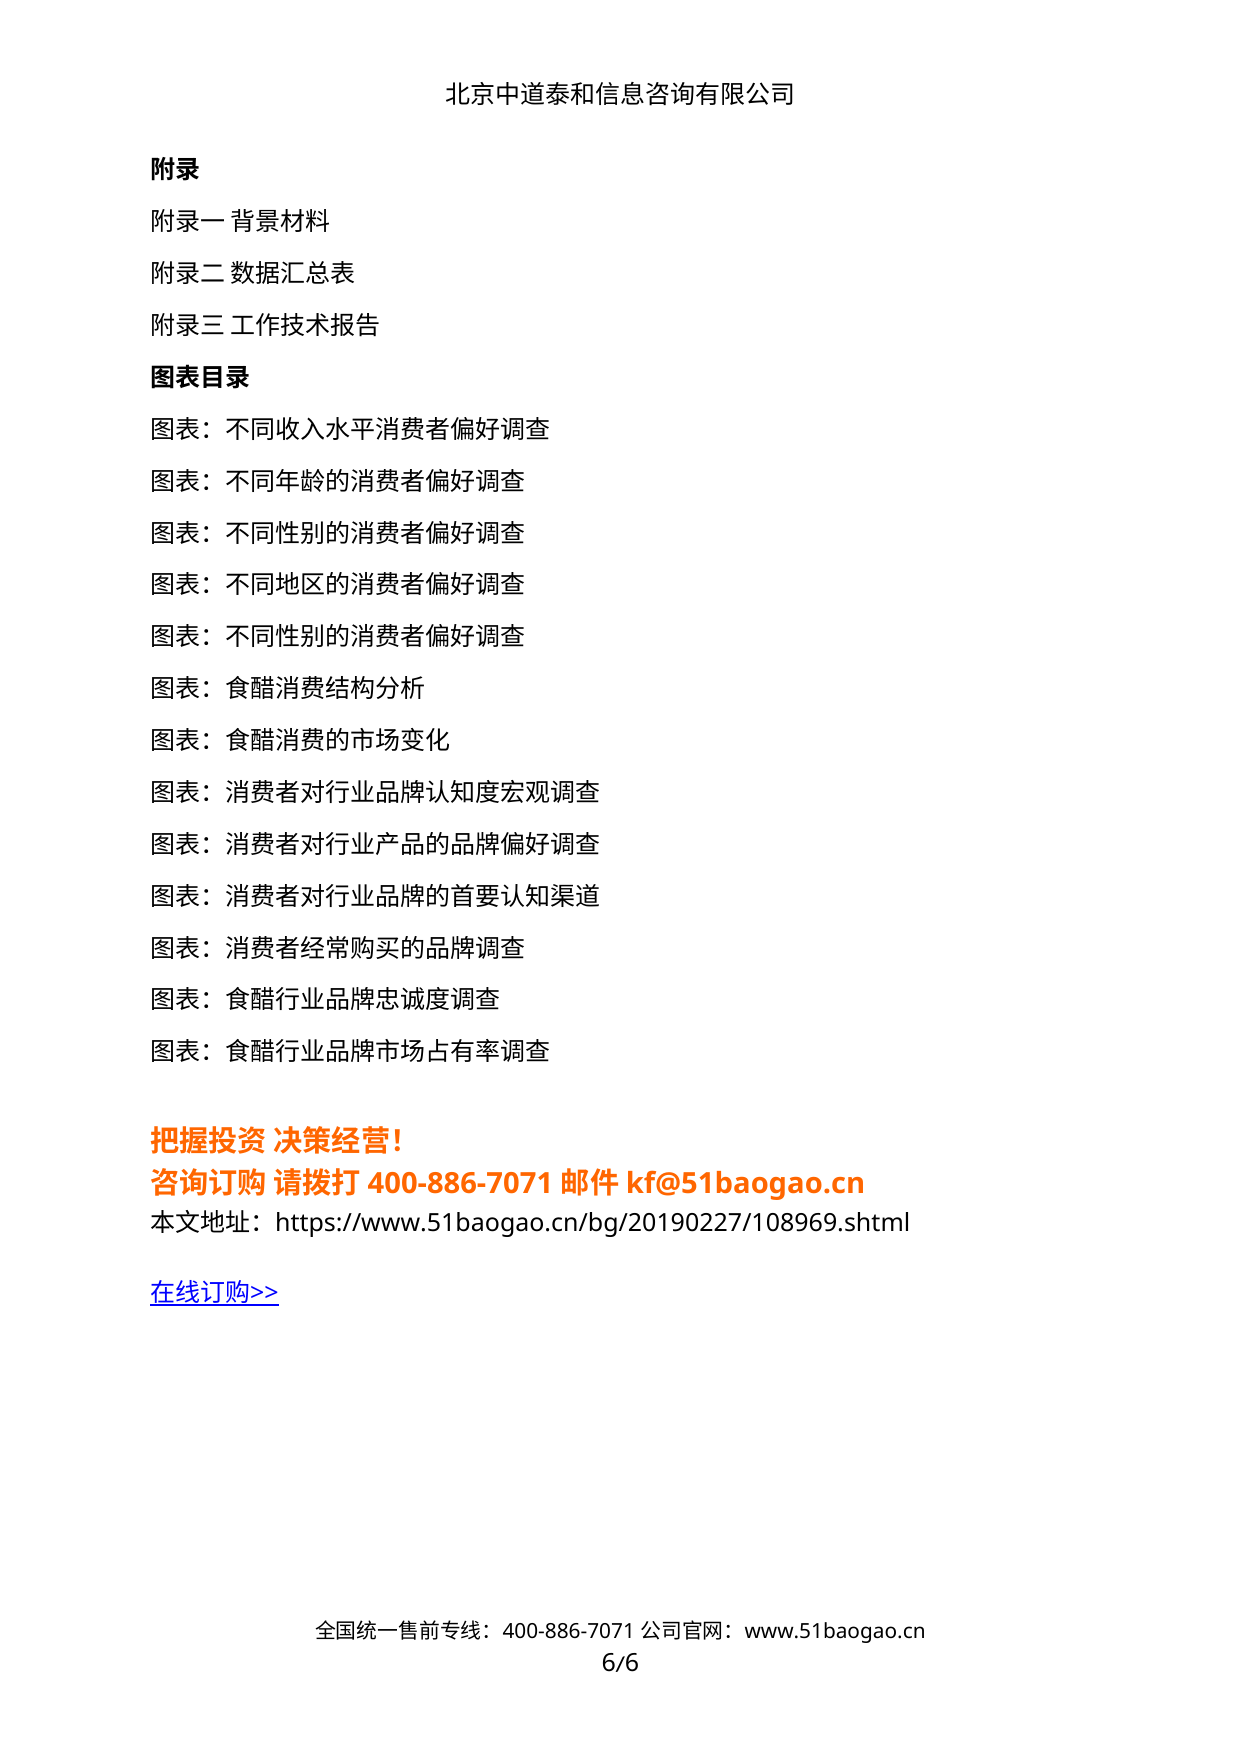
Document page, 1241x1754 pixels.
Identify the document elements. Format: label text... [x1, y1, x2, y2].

text 附录二 数据汇总表 [150, 254, 1090, 290]
text 附录一 背景材料 [150, 202, 1090, 238]
text 图表：食醋行业品牌忠诚度调查 [150, 980, 1090, 1016]
text 图表：食醋行业品牌市场占有率调查 [150, 1032, 1090, 1068]
text 图表：食醋消费结构分析 [150, 669, 1090, 705]
text 在线订购>> [150, 1239, 1090, 1309]
text 图表：不同地区的消费者偏好调查 [150, 565, 1090, 601]
text 图表：消费者对行业品牌的首要认知渠道 [150, 876, 1090, 912]
text 图表：不同年龄的消费者偏好调查 [150, 461, 1090, 497]
text 图表：不同性别的消费者偏好调查 [150, 617, 1090, 653]
text 附录三 工作技术报告 [150, 306, 1090, 342]
text 把握投资 决策经营！咨询订购 请拨打 400-886-7071 邮件 kf@51baogao.cn本文地址：https://www.51baogao.cn/bg/20190227/108969.shtml [150, 1084, 1090, 1239]
text 图表：不同收入水平消费者偏好调查 [150, 409, 1090, 446]
text 图表：消费者对行业产品的品牌偏好调查 [150, 824, 1090, 861]
text 图表目录 [150, 357, 1090, 394]
text 图表：消费者经常购买的品牌调查 [150, 928, 1090, 964]
text 附录 [150, 150, 1090, 186]
text 图表：消费者对行业品牌认知度宏观调查 [150, 772, 1090, 809]
text 图表：不同性别的消费者偏好调查 [150, 513, 1090, 549]
text 图表：食醋消费的市场变化 [150, 721, 1090, 757]
